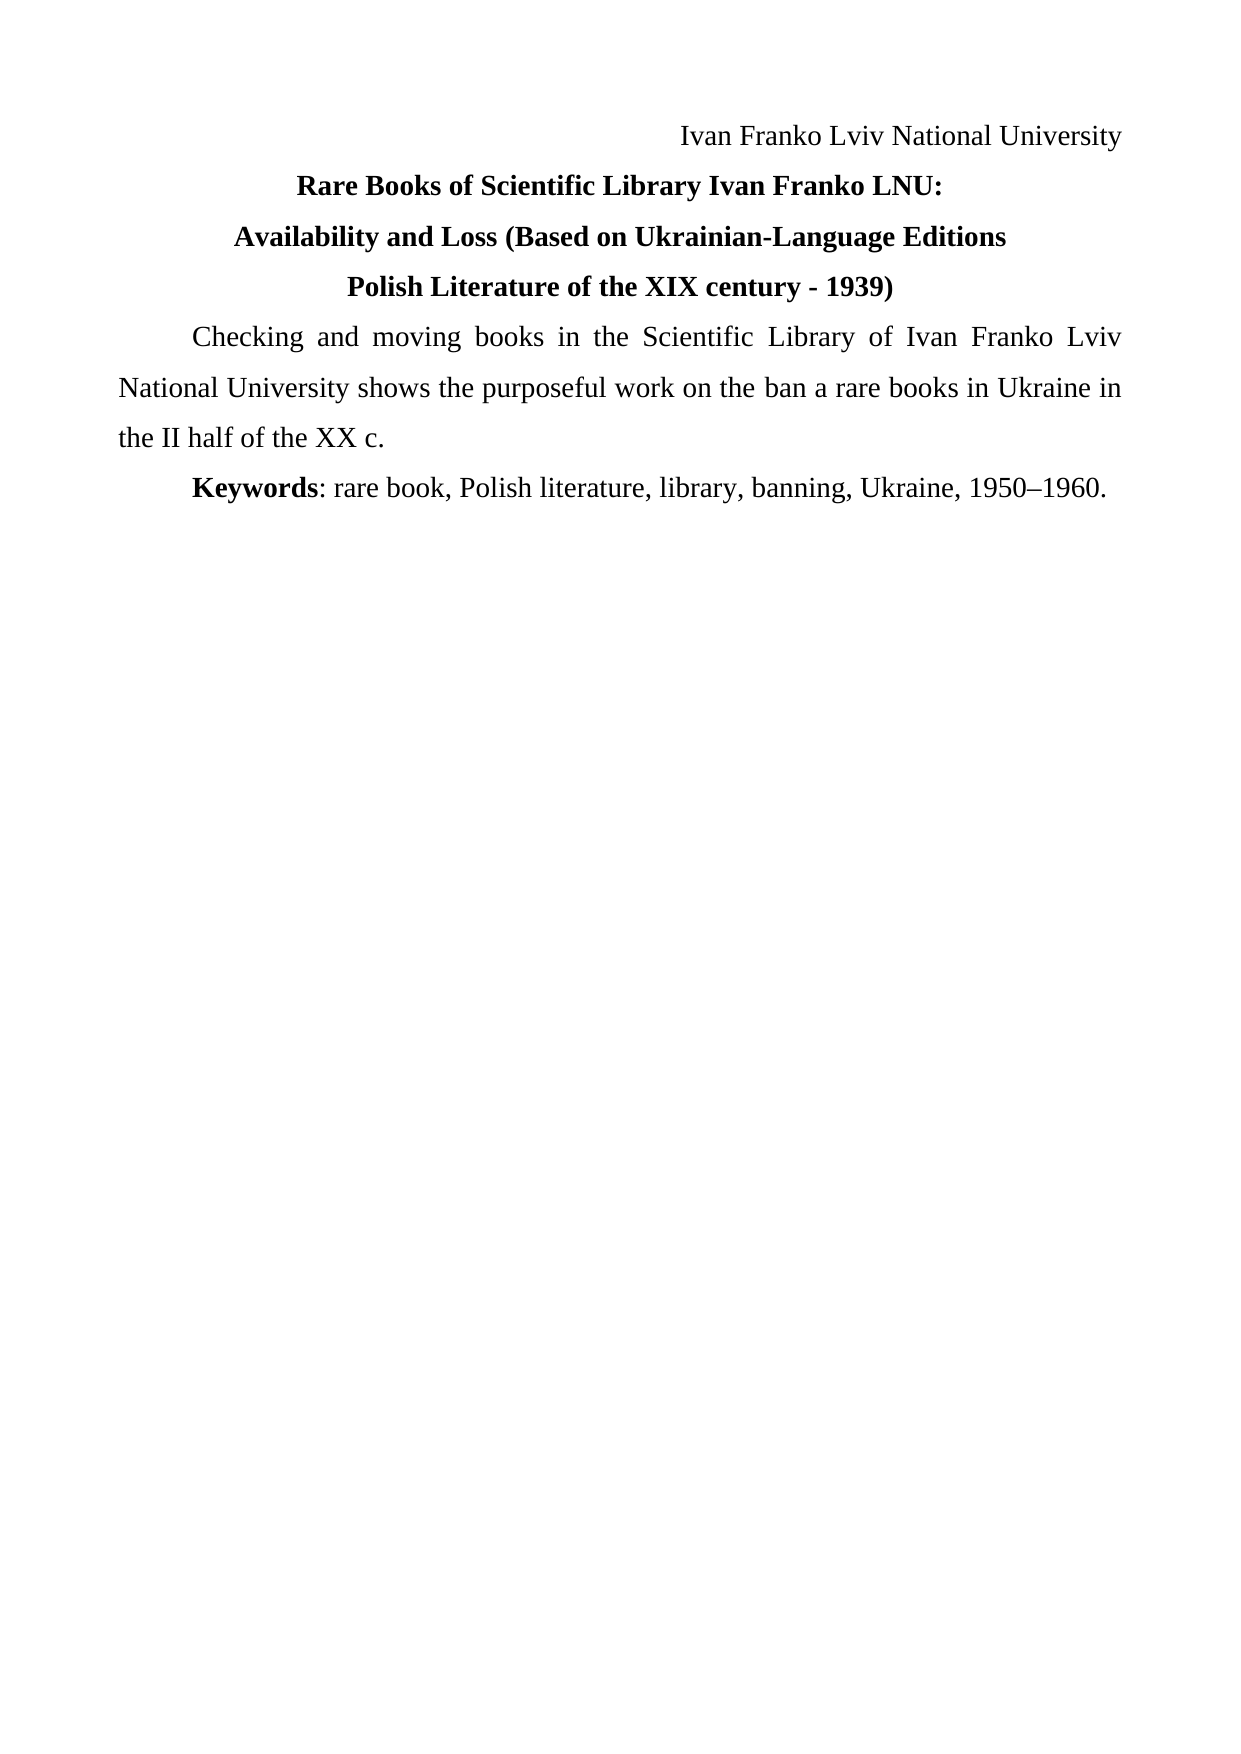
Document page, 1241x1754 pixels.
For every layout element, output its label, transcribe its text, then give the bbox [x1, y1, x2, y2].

text Checking and moving books in the Scientific Library of Ivan Franko Lviv National University shows the purposeful work on the ban a rare books in Ukraine in the II half of the XX c. [118, 319, 1122, 453]
text Keywords: rare book, Polish literature, library, banning, Ukraine, 1950–1960. [118, 470, 1122, 504]
text Rare Books of Scientific Library Ivan Franko LNU: [118, 168, 1122, 202]
text Polish Literature of the XIX century - 1939) [118, 269, 1122, 303]
text Ivan Franko Lviv National University [118, 118, 1122, 152]
text Availability and Loss (Based on Ukrainian-Language Editions [118, 219, 1122, 252]
